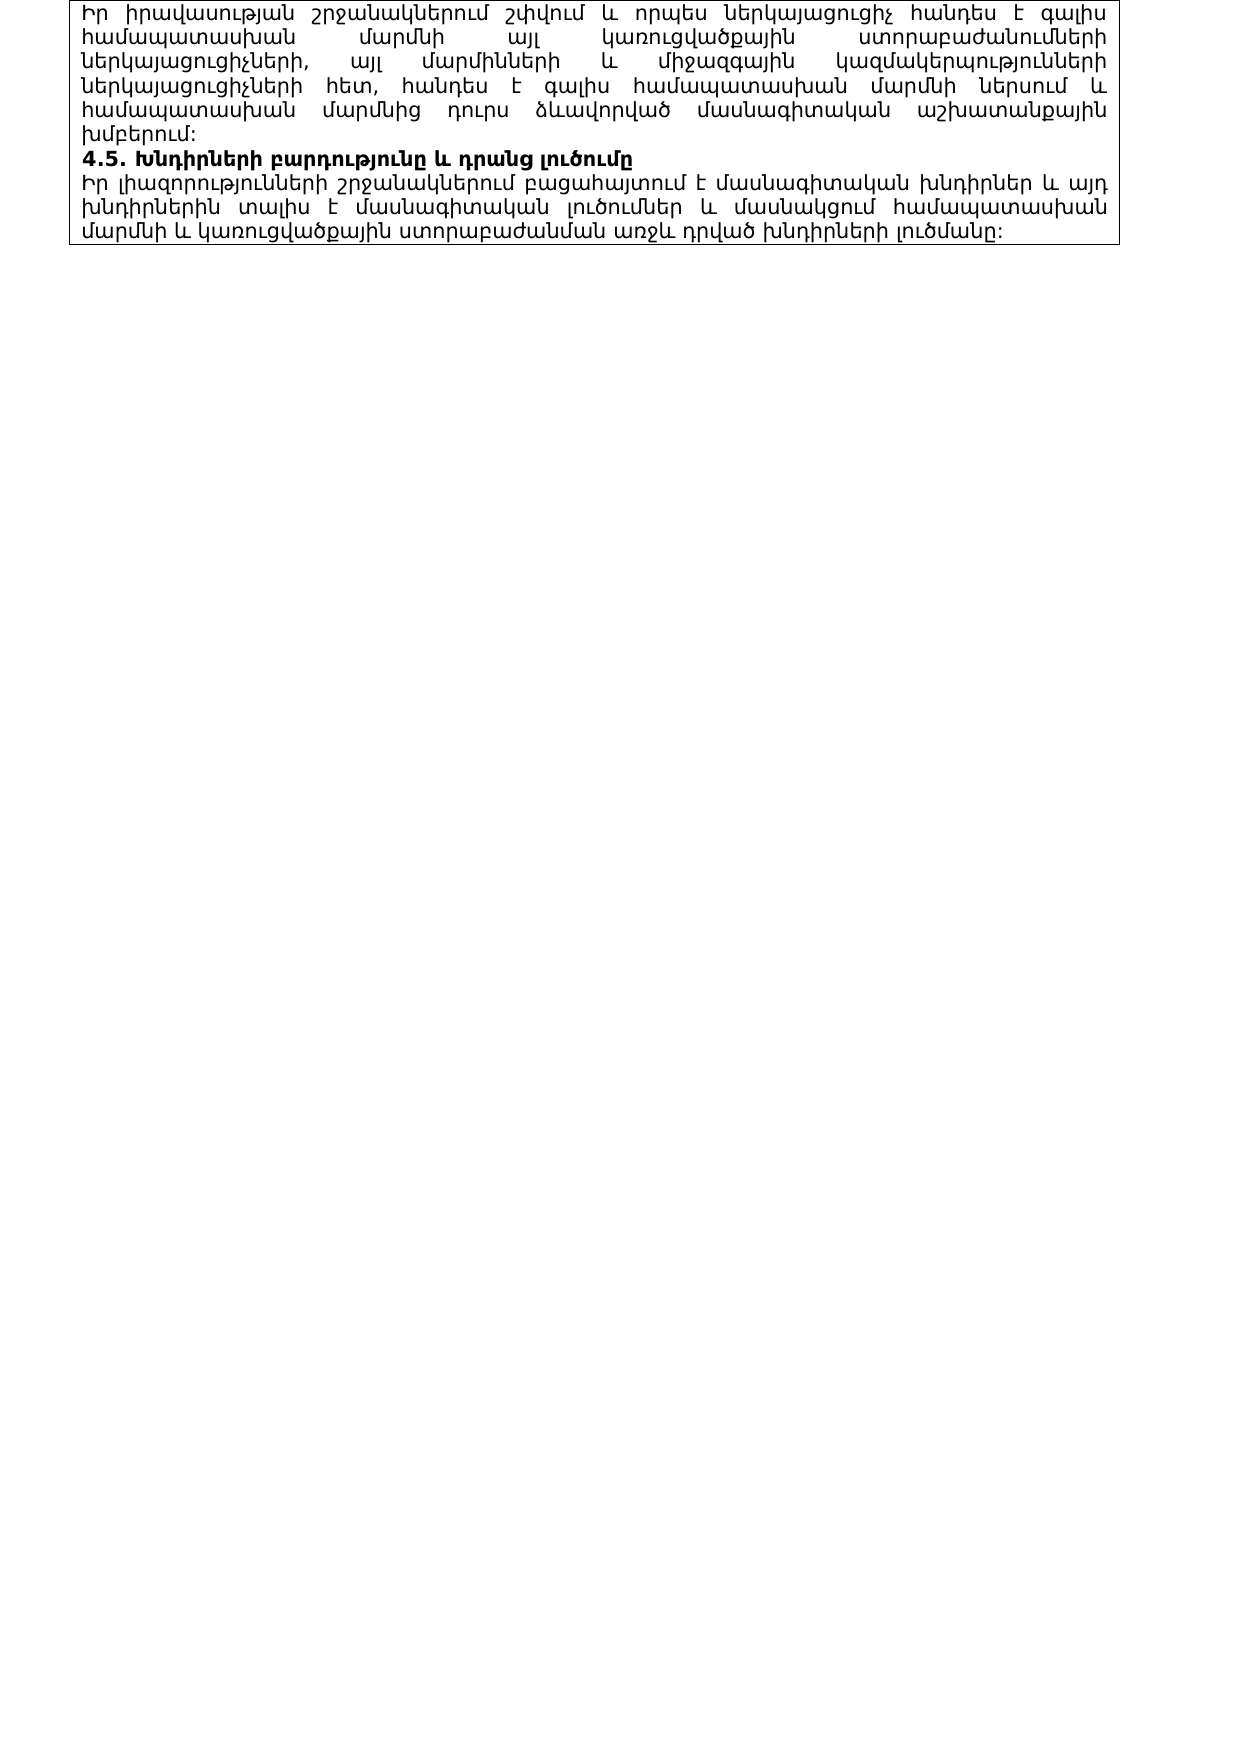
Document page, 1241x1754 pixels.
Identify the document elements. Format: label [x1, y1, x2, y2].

table_cell [70, 1, 1119, 244]
